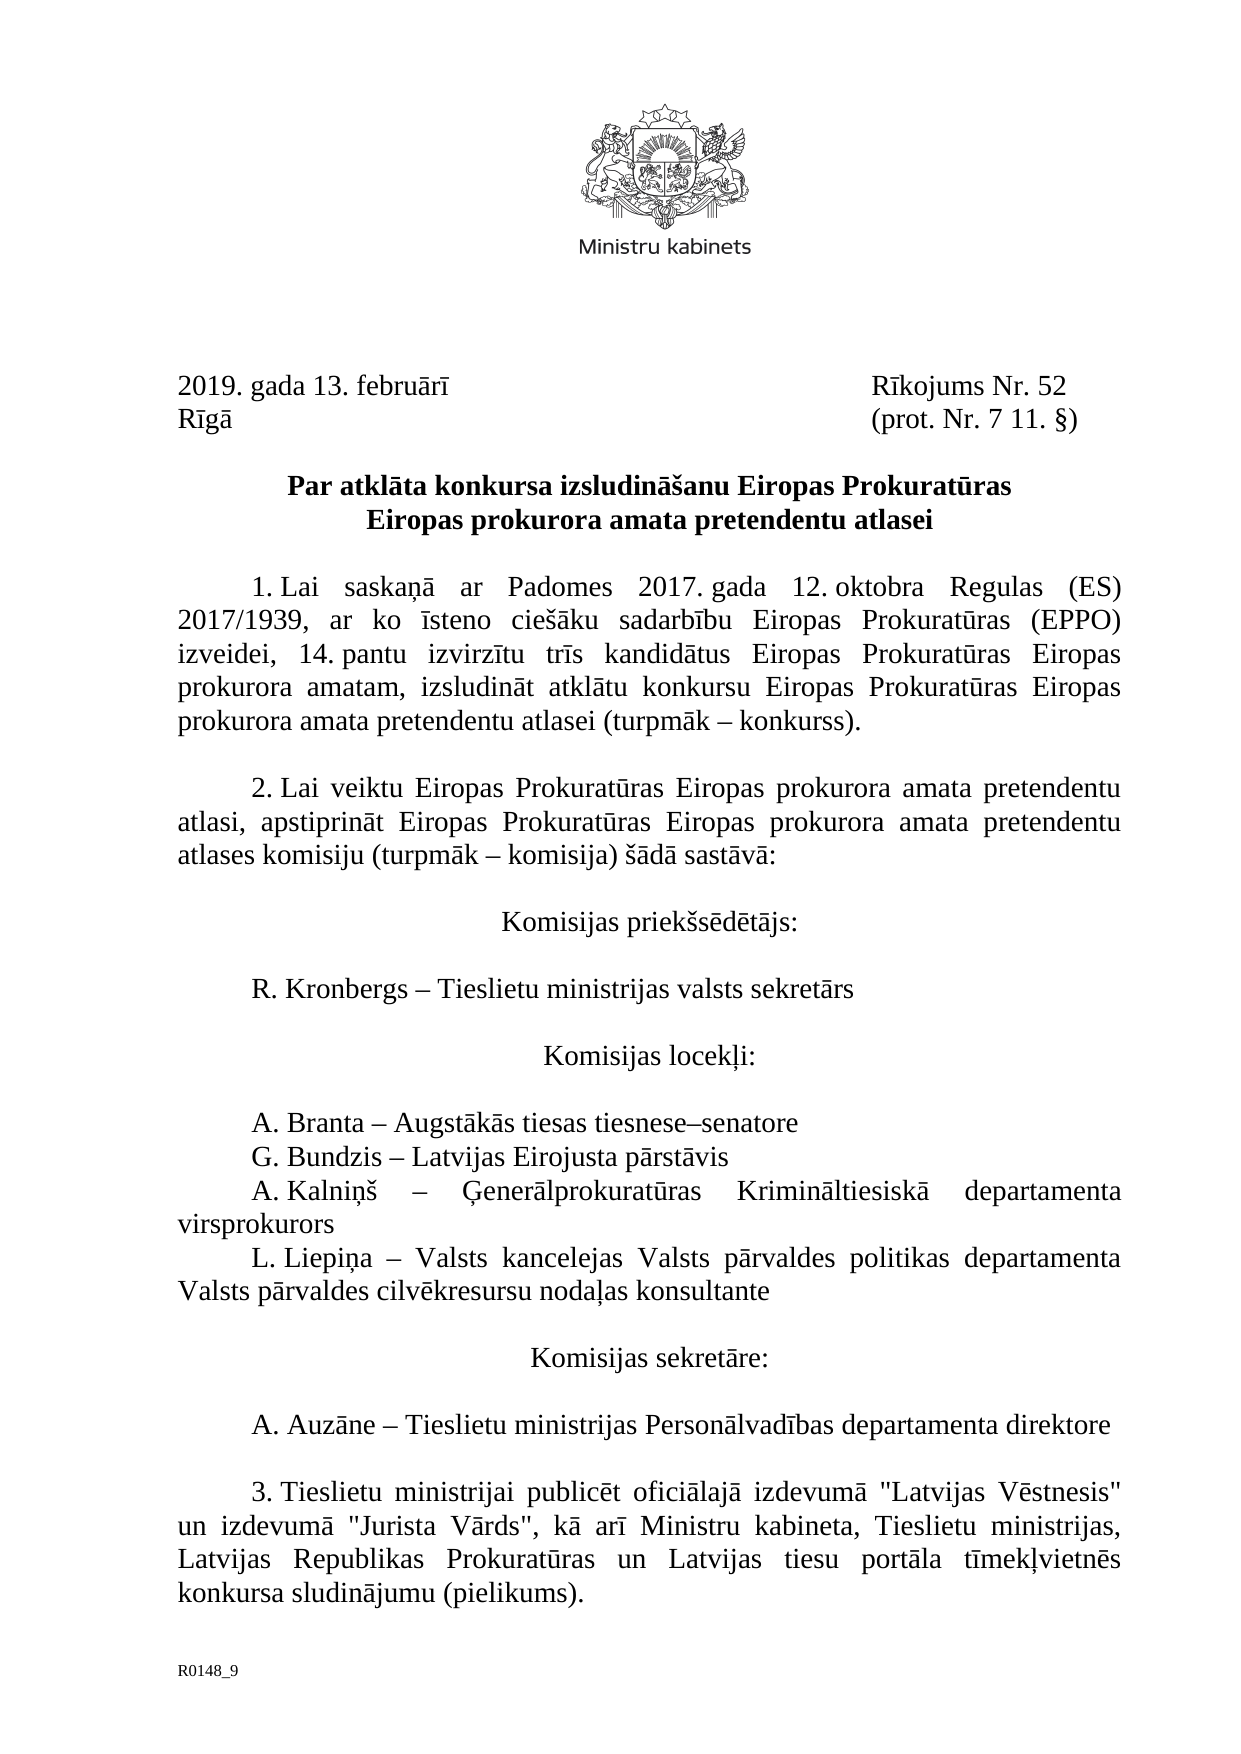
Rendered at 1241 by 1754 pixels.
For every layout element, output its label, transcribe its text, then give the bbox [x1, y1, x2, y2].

list 1. Lai saskaņā ar Padomes 2017. gada 12. oktobra Regulas (ES) 2017/1939, ar ko īsteno ciešāku sadarbību Eiropas Prokuratūras (EPPO) izveidei, 14. pantu izvirzītu trīs kandidātus Eiropas Prokuratūras Eiropas prokurora amatam, izsludināt atklātu konkursu Eiropas Prokuratūras Eiropas prokurora amata pretendentu atlasei (turpmāk – konkurss). [177, 569, 1122, 737]
text L. Liepiņa – Valsts kancelejas Valsts pārvaldes politikas departamenta Valsts pārvaldes cilvēkresursu nodaļas konsultante [177, 1240, 1122, 1307]
text A. Branta – Augstākās tiesas tiesnese–senatore [177, 1106, 1122, 1139]
text Rīgā (prot. Nr. 7 11. §) [177, 401, 1122, 435]
text G. Bundzis – Latvijas Eirojusta pārstāvis [177, 1139, 1122, 1173]
picture [177, 102, 1152, 267]
text 2019. gada 13. februārī Rīkojums Nr. 52 [177, 368, 1122, 401]
text Komisijas locekļi: [177, 1038, 1122, 1072]
text A. Kalniņš – Ģenerālprokuratūras Krimināltiesiskā departamenta virsprokurors [177, 1173, 1122, 1240]
list 2. Lai veiktu Eiropas Prokuratūras Eiropas prokurora amata pretendentu atlasi, apstiprināt Eiropas Prokuratūras Eiropas prokurora amata pretendentu atlases komisiju (turpmāk – komisija) šādā sastāvā: [177, 770, 1122, 871]
text Komisijas priekšsēdētājs: [177, 904, 1122, 938]
text Komisijas sekretāre: [177, 1340, 1122, 1374]
text Par atklāta konkursa izsludināšanu Eiropas Prokuratūras [177, 468, 1122, 502]
text Eiropas prokurora amata pretendentu atlasei [177, 502, 1122, 535]
list 3. Tieslietu ministrijai publicēt oficiālajā izdevumā "Latvijas Vēstnesis" un izdevumā "Jurista Vārds", kā arī Ministru kabineta, Tieslietu ministrijas, Latvijas Republikas Prokuratūras un Latvijas tiesu portāla tīmekļvietnēs konkursa sludinājumu (pielikums). [177, 1474, 1122, 1609]
text R. Kronbergs – Tieslietu ministrijas valsts sekretārs [177, 971, 1122, 1005]
list A. Auzāne – Tieslietu ministrijas Personālvadības departamenta direktore [177, 1407, 1122, 1441]
